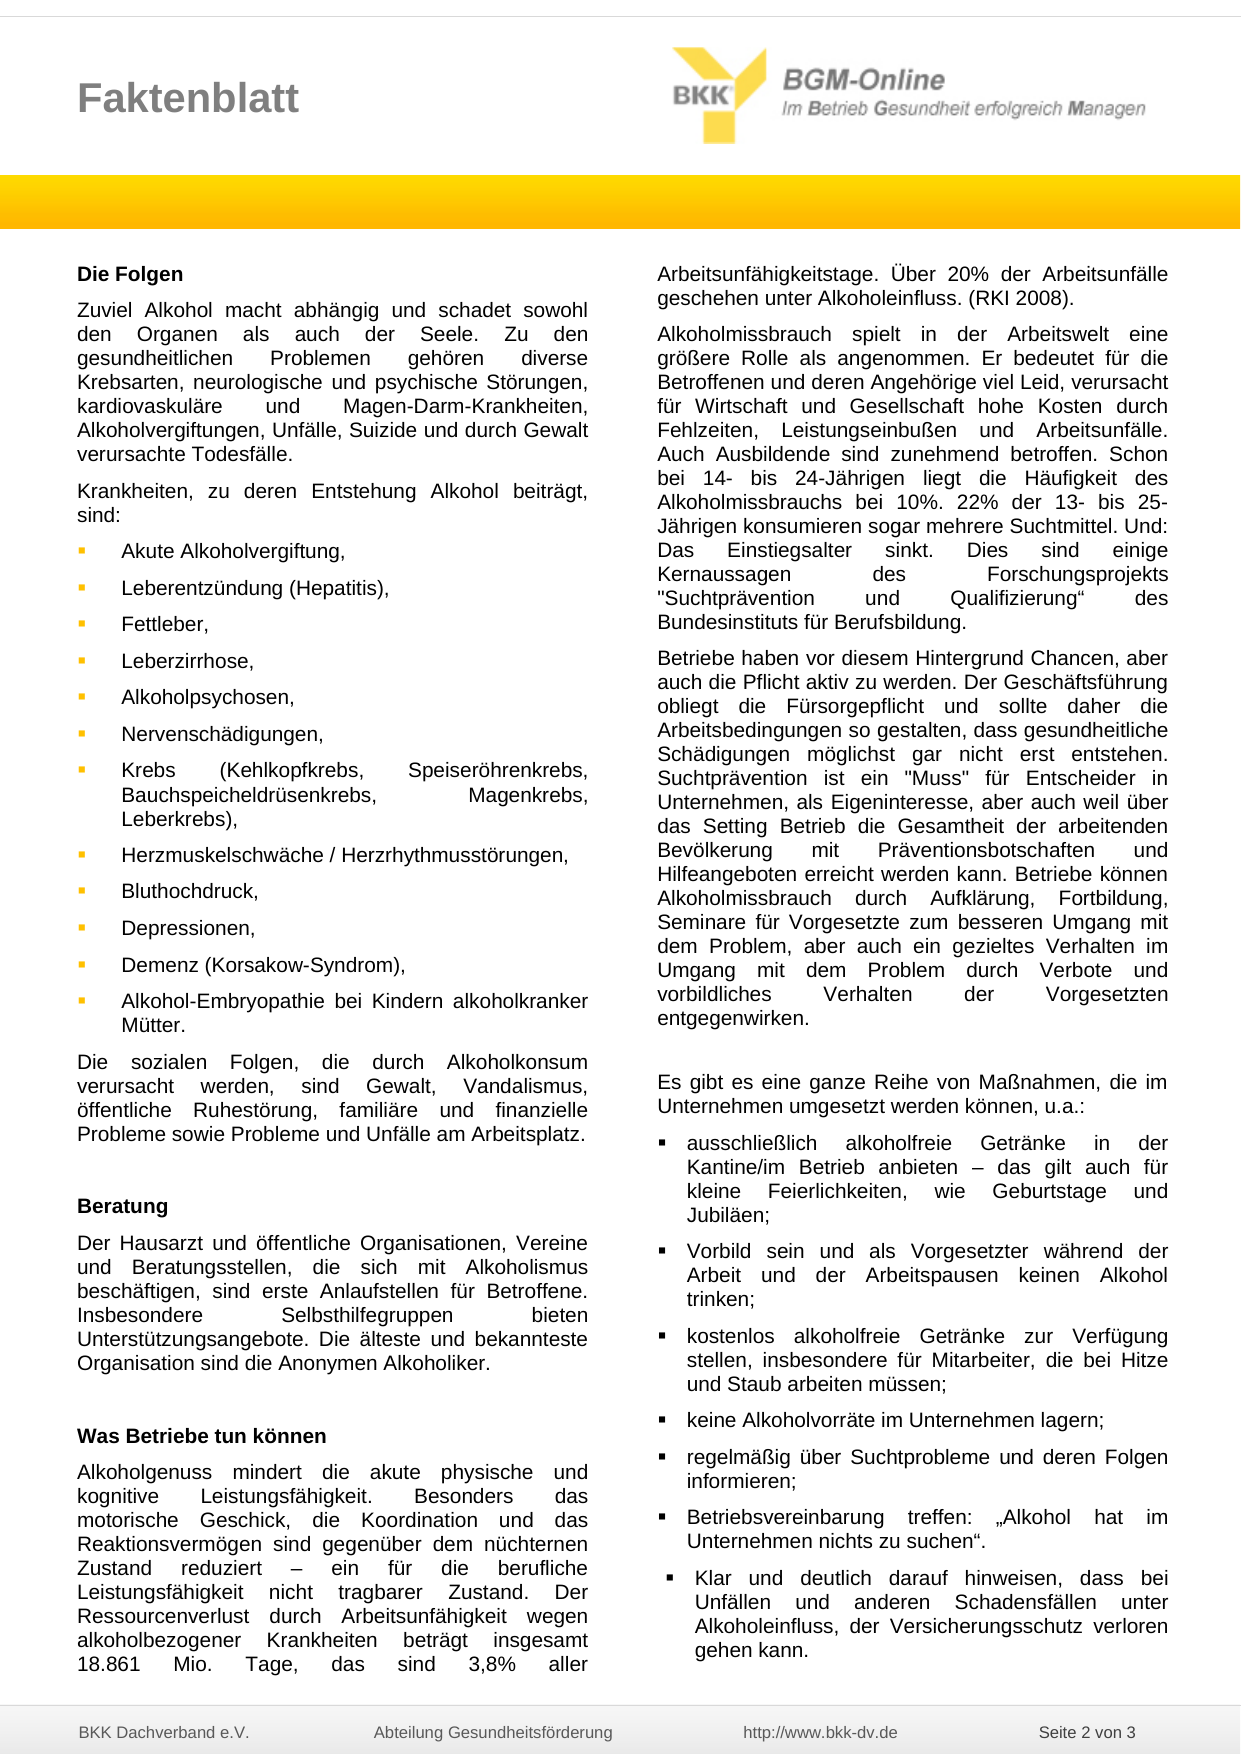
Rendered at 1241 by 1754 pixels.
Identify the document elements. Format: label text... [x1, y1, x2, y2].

list keine Alkoholvorräte im Unternehmen lagern; [657, 1408, 1169, 1432]
list Akute Alkoholvergiftung, [77, 539, 588, 563]
text Alkoholmissbrauch spielt in der Arbeitswelt eine größere Rolle als angenommen. Er bedeutet für die Betroffenen und deren Angehörige viel Leid, verursacht für Wirtschaft und Gesellschaft hohe Kosten durch Fehlzeiten, Leistungseinbußen und Arbeitsunfälle. Auch Ausbildende sind zunehmend betroffen. Schon bei 14- bis 24-Jährigen liegt die Häufigkeit des Alkoholmissbrauchs bei 10%. 22% der 13- bis 25-Jährigen konsumieren sogar mehrere Suchtmittel. Und: Das Einstiegsalter sinkt. Dies sind einige Kernaussagen des Forschungsprojekts "Suchtprävention und Qualifizierung“ des Bundesinstituts für Berufsbildung. [657, 322, 1169, 634]
list Bluthochdruck, [77, 879, 588, 903]
list Alkoholpsychosen, [77, 685, 588, 709]
text Die sozialen Folgen, die durch Alkoholkonsum verursacht werden, sind Gewalt, Vandalismus, öffentliche Ruhestörung, familiäre und finanzielle Probleme sowie Probleme und Unfälle am Arbeitsplatz. [77, 1049, 588, 1145]
list Leberentzündung (Hepatitis), [77, 576, 588, 599]
picture [0, 175, 1241, 229]
text Der Hausarzt und öffentliche Organisationen, Vereine und Beratungsstellen, die sich mit Alkoholismus beschäftigen, sind erste Anlaufstellen für Betroffene. Insbesondere Selbsthilfegruppen bieten Unterstützungsangebote. Die älteste und bekannteste Organisation sind die Anonymen Alkoholiker. [77, 1231, 588, 1374]
list Fettleber, [77, 612, 588, 636]
list Demenz (Korsakow-Syndrom), [77, 952, 588, 977]
text Zuviel Alkohol macht abhängig und schadet sowohl den Organen als auch der Seele. Zu den gesundheitlichen Problemen gehören diverse Krebsarten, neurologische und psychische Störungen, kardiovaskuläre und Magen-Darm-Krankheiten, Alkoholvergiftungen, Unfälle, Suizide und durch Gewalt verursachte Todesfälle. [77, 298, 588, 466]
list Alkohol-Embryopathie bei Kindern alkoholkranker Mütter. [77, 989, 588, 1037]
text Beratung [77, 1194, 588, 1218]
text Was Betriebe tun können [77, 1423, 588, 1447]
list Leberzirrhose, [77, 649, 588, 673]
list Herzmuskelschwäche / Herzrhythmusstörungen, [77, 843, 588, 867]
list Klar und deutlich darauf hinweisen, dass bei Unfällen und anderen Schadensfällen unter Alkoholeinfluss, der Versicherungsschutz verloren gehen kann. [665, 1566, 1169, 1661]
list ausschließlich alkoholfreie Getränke in der Kantine/im Betrieb anbieten – das gilt auch für kleine Feierlichkeiten, wie Geburtstage und Jubiläen; [657, 1131, 1169, 1226]
list Vorbild sein und als Vorgesetzter während der Arbeit und der Arbeitspausen keinen Alkohol trinken; [657, 1239, 1169, 1311]
text Krankheiten, zu deren Entstehung Alkohol beiträgt, sind: [77, 478, 588, 526]
list regelmäßig über Suchtprobleme und deren Folgen informieren; [657, 1444, 1169, 1492]
text Es gibt es eine ganze Reihe von Maßnahmen, die im Unternehmen umgesetzt werden können, u.a.: [657, 1070, 1169, 1118]
list Betriebsvereinbarung treffen: „Alkohol hat im Unternehmen nichts zu suchen“. [657, 1505, 1169, 1553]
list Depressionen, [77, 916, 588, 940]
list Krebs (Kehlkopfkrebs, Speiseröhrenkrebs, Bauchspeicheldrüsenkrebs, Magenkrebs, Leberkrebs), [77, 758, 588, 830]
picture [671, 47, 1150, 144]
list kostenlos alkoholfreie Getränke zur Verfügung stellen, insbesondere für Mitarbeiter, die bei Hitze und Staub arbeiten müssen; [657, 1323, 1169, 1395]
text Betriebe haben vor diesem Hintergrund Chancen, aber auch die Pflicht aktiv zu werden. Der Geschäftsführung obliegt die Fürsorgepflicht und sollte daher die Arbeitsbedingungen so gestalten, dass gesundheitliche Schädigungen möglichst gar nicht erst entstehen. Suchtprävention ist ein "Muss" für Entscheider in Unternehmen, als Eigeninteresse, aber auch weil über das Setting Betrieb die Gesamtheit der arbeitenden Bevölkerung mit Präventionsbotschaften und Hilfeangeboten erreicht werden kann. Betriebe können Alkoholmissbrauch durch Aufklärung, Fortbildung, Seminare für Vorgesetzte zum besseren Umgang mit dem Problem, aber auch ein gezieltes Verhalten im Umgang mit dem Problem durch Verbote und vorbildliches Verhalten der Vorgesetzten entgegenwirken. [657, 646, 1169, 1058]
text Alkoholgenuss mindert die akute physische und kognitive Leistungsfähigkeit. Besonders das motorische Geschick, die Koordination und das Reaktionsvermögen sind gegenüber dem nüchternen Zustand reduziert – ein für die berufliche Leistungsfähigkeit nicht tragbarer Zustand. Der Ressourcenverlust durch Arbeitsunfähigkeit wegen alkoholbezogener Krankheiten beträgt insgesamt 18.861 Mio. Tage, das sind 3,8% aller Arbeitsunfähigkeitstage. Über 20% der Arbeitsunfälle geschehen unter Alkoholeinfluss. (RKI 2008). [77, 1460, 588, 1676]
text Die Folgen [77, 262, 588, 286]
picture [0, 1706, 1241, 1754]
list Nervenschädigungen, [77, 722, 588, 746]
